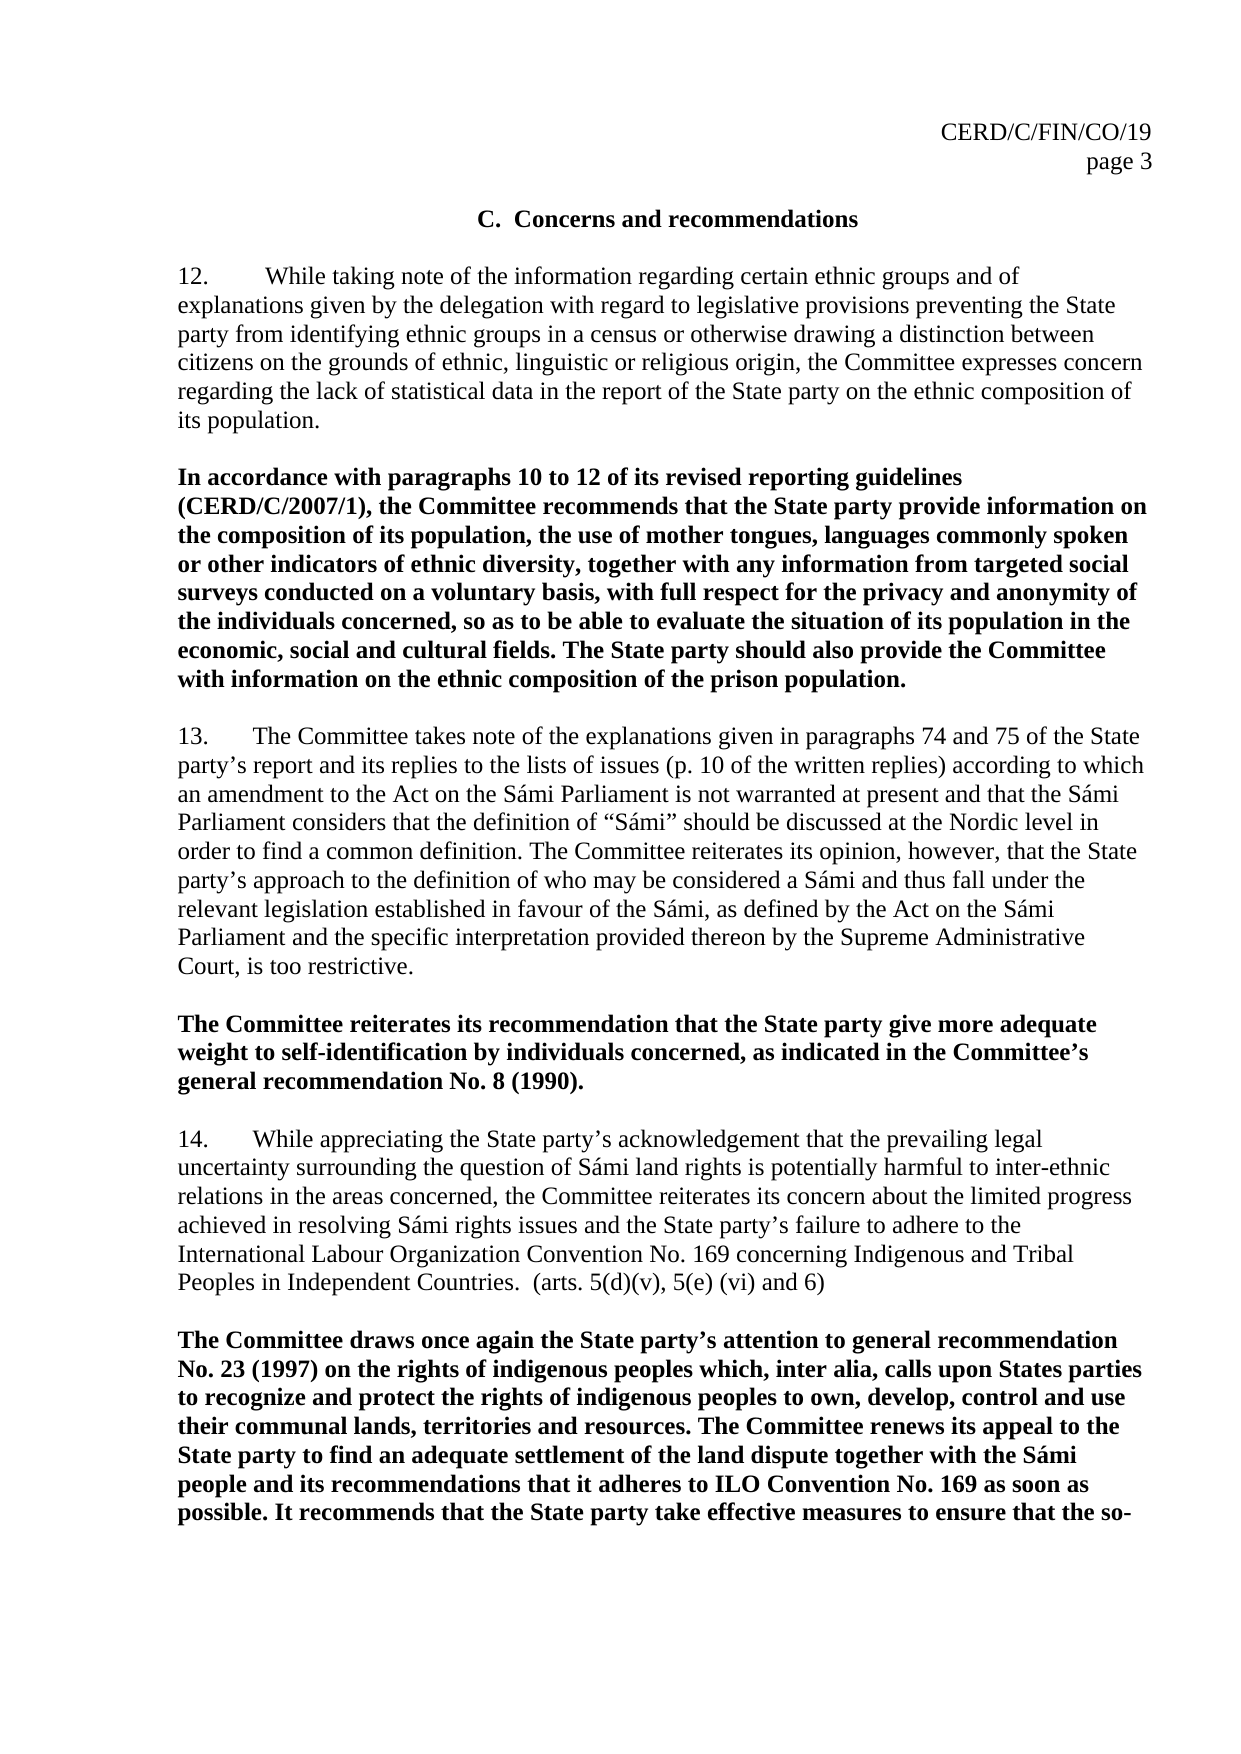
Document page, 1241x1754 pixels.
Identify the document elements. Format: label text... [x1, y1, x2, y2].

subtitle C. concerns and recommendations [177, 204, 1152, 232]
text 14. While appreciating the State party’s acknowledgement that the prevailing legal uncertainty surrounding the question of Sámi land rights is potentially harmful to inter-ethnic relations in the areas concerned, the Committee reiterates its concern about the limited progress achieved in resolving Sámi rights issues and the State party’s failure to adhere to the International Labour Organization Convention No. 169 concerning Indigenous and Tribal Peoples in Independent Countries. (arts. 5(d)(v), 5(e) (vi) and 6) [177, 1124, 1152, 1296]
text 12. While taking note of the information regarding certain ethnic groups and of explanations given by the delegation with regard to legislative provisions preventing the State party from identifying ethnic groups in a census or otherwise drawing a distinction between citizens on the grounds of ethnic, linguistic or religious origin, the Committee expresses concern regarding the lack of statistical data in the report of the State party on the ethnic composition of its population. [177, 261, 1152, 434]
text In accordance with paragraphs 10 to 12 of its revised reporting guidelines (CERD/C/2007/1), the Committee recommends that the State party provide information on the composition of its population, the use of mother tongues, languages commonly spoken or other indicators of ethnic diversity, together with any information from targeted social surveys conducted on a voluntary basis, with full respect for the privacy and anonymity of the individuals concerned, so as to be able to evaluate the situation of its population in the economic, social and cultural fields. The State party should also provide the Committee with information on the ethnic composition of the prison population. [177, 462, 1152, 692]
list 13. The Committee takes note of the explanations given in paragraphs 74 and 75 of the State party’s report and its replies to the lists of issues (p. 10 of the written replies) according to which an amendment to the Act on the Sámi Parliament is not warranted at present and that the Sámi Parliament considers that the definition of “Sámi” should be discussed at the Nordic level in order to find a common definition. The Committee reiterates its opinion, however, that the State party’s approach to the definition of who may be considered a Sámi and thus fall under the relevant legislation established in favour of the Sámi, as defined by the Act on the Sámi Parliament and the specific interpretation provided thereon by the , is too restrictive. [177, 721, 1152, 980]
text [177, 1325, 1152, 1526]
text The Committee reiterates its recommendation that the State party give more adequate weight to self-identification by individuals concerned, as indicated in the Committee’s general recommendation No. 8 (1990). [177, 1009, 1152, 1095]
